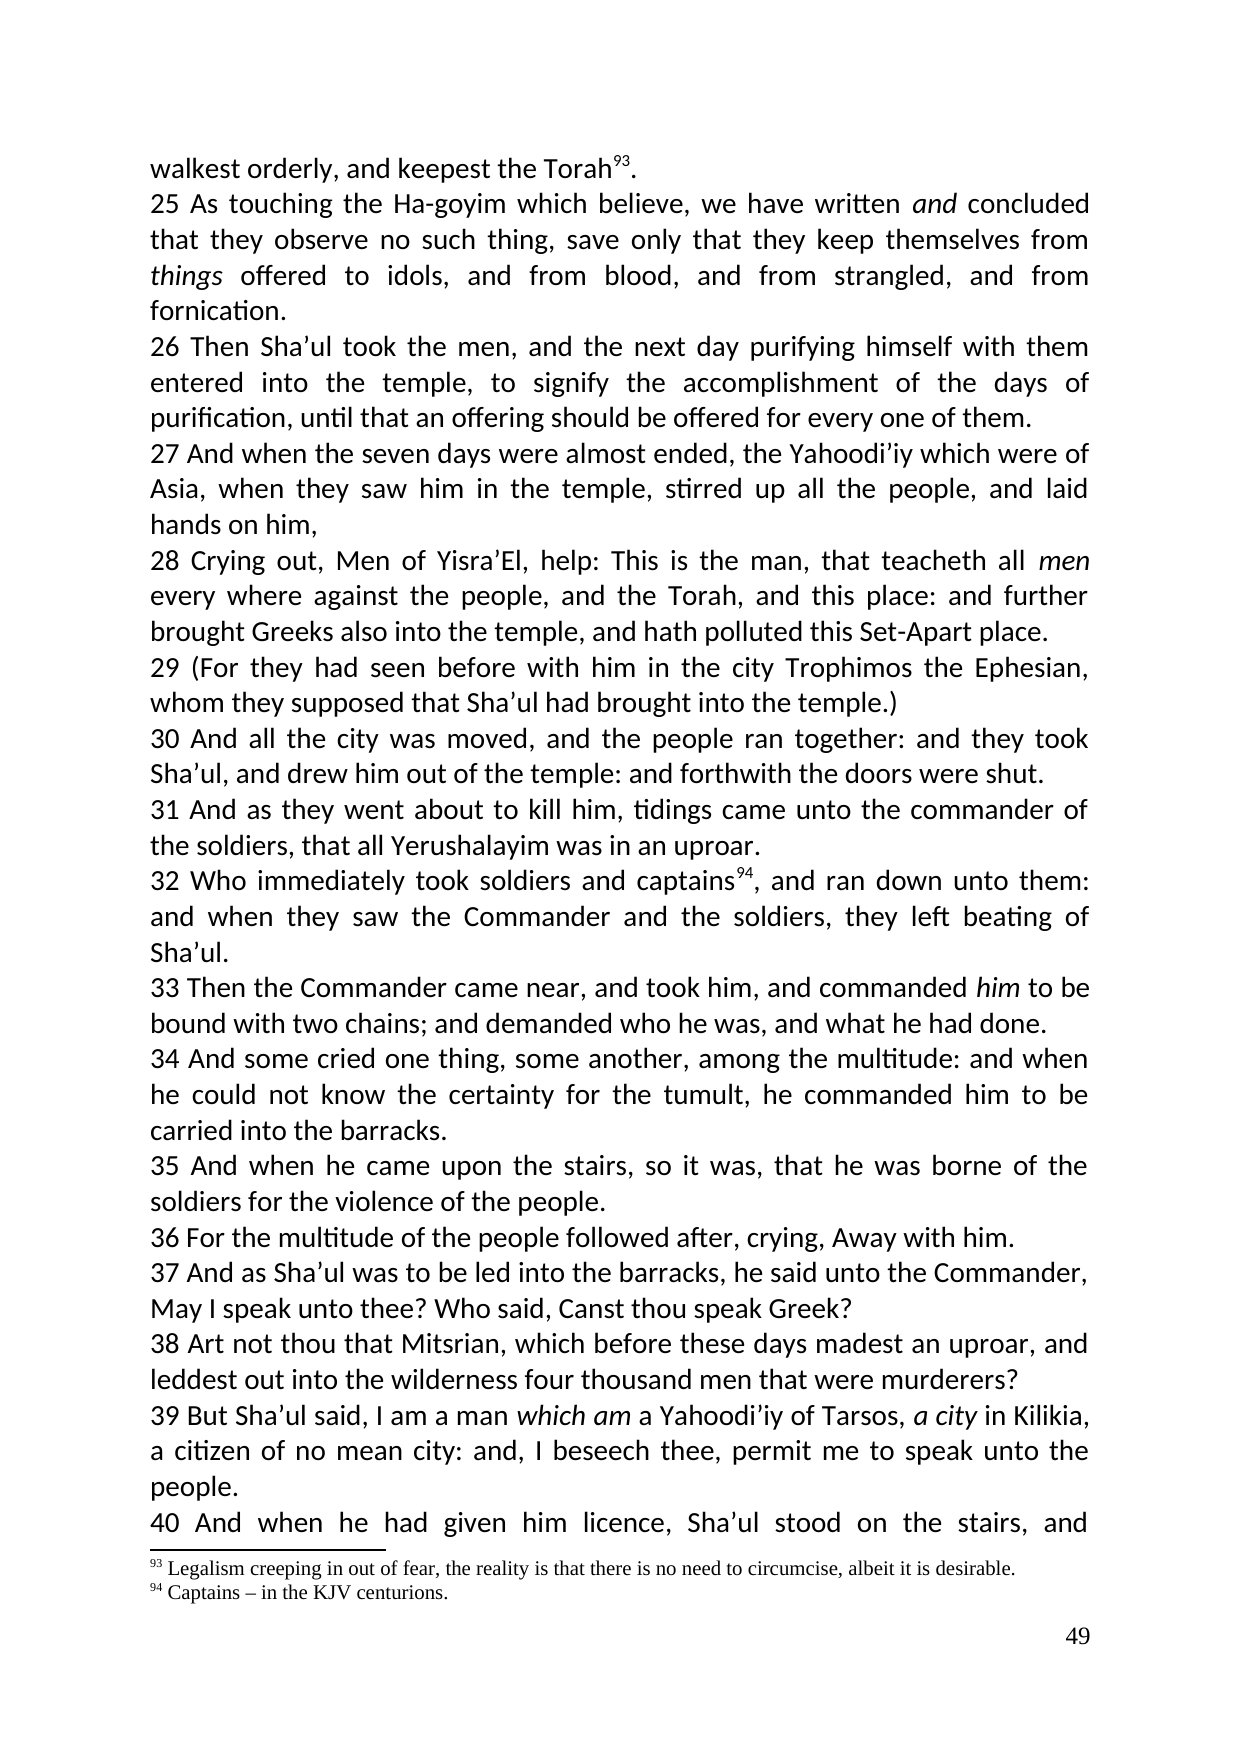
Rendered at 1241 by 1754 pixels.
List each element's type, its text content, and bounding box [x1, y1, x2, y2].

text 30 And all the city was moved, and the people ran together: and they took Sha’ul, and drew him out of the temple: and forthwith the doors were shut. [150, 720, 1090, 791]
text 33 Then the Commander came near, and took him, and commanded him to be bound with two chains; and demanded who he was, and what he had done. [150, 969, 1090, 1041]
text 26 Then Sha’ul took the men, and the next day purifying himself with them entered into the temple, to signify the accomplishment of the days of purification, until that an offering should be offered for every one of them. [150, 328, 1090, 435]
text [150, 1504, 1090, 1539]
text 36 For the multitude of the people followed after, crying, Away with him. [150, 1219, 1090, 1254]
text 27 And when the seven days were almost ended, the Yahoodi’iy which were of Asia, when they saw him in the temple, stirred up all the people, and laid hands on him, [150, 435, 1090, 542]
text 25 As touching the Ha-goyim which believe, we have written and concluded that they observe no such thing, save only that they keep themselves from things offered to idols, and from blood, and from strangled, and from fornication. [150, 186, 1090, 328]
text 39 But Sha’ul said, I am a man which am a Yahoodi’iy of Tarsos, a city in Kilikia, a citizen of no mean city: and, I beseech thee, permit me to speak unto the people. [150, 1397, 1090, 1504]
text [150, 150, 1090, 186]
text 38 Art not thou that Mitsrian, which before these days madest an uproar, and leddest out into the wilderness four thousand men that were murderers? [150, 1326, 1090, 1397]
text 34 And some cried one thing, some another, among the multitude: and when he could not know the certainty for the tumult, he commanded him to be carried into the barracks. [150, 1041, 1090, 1147]
text 35 And when he came upon the stairs, so it was, that he was borne of the soldiers for the violence of the people. [150, 1147, 1090, 1219]
text 32 Who immediately took soldiers and captains, and ran down unto them: and when they saw the Commander and the soldiers, they left beating of Sha’ul. [150, 862, 1090, 969]
text 31 And as they went about to kill him, tidings came unto the commander of the soldiers, that all Yerushalayim was in an uproar. [150, 791, 1090, 862]
text 29 (For they had seen before with him in the city Trophimos the Ephesian, whom they supposed that Sha’ul had brought into the temple.) [150, 649, 1090, 720]
text 28 Crying out, Men of Yisra’El, help: This is the man, that teacheth all men every where against the people, and the Torah, and this place: and further brought Greeks also into the temple, and hath polluted this Set-Apart place. [150, 542, 1090, 649]
text 37 And as Sha’ul was to be led into the barracks, he said unto the Commander, May I speak unto thee? Who said, Canst thou speak Greek? [150, 1254, 1090, 1326]
